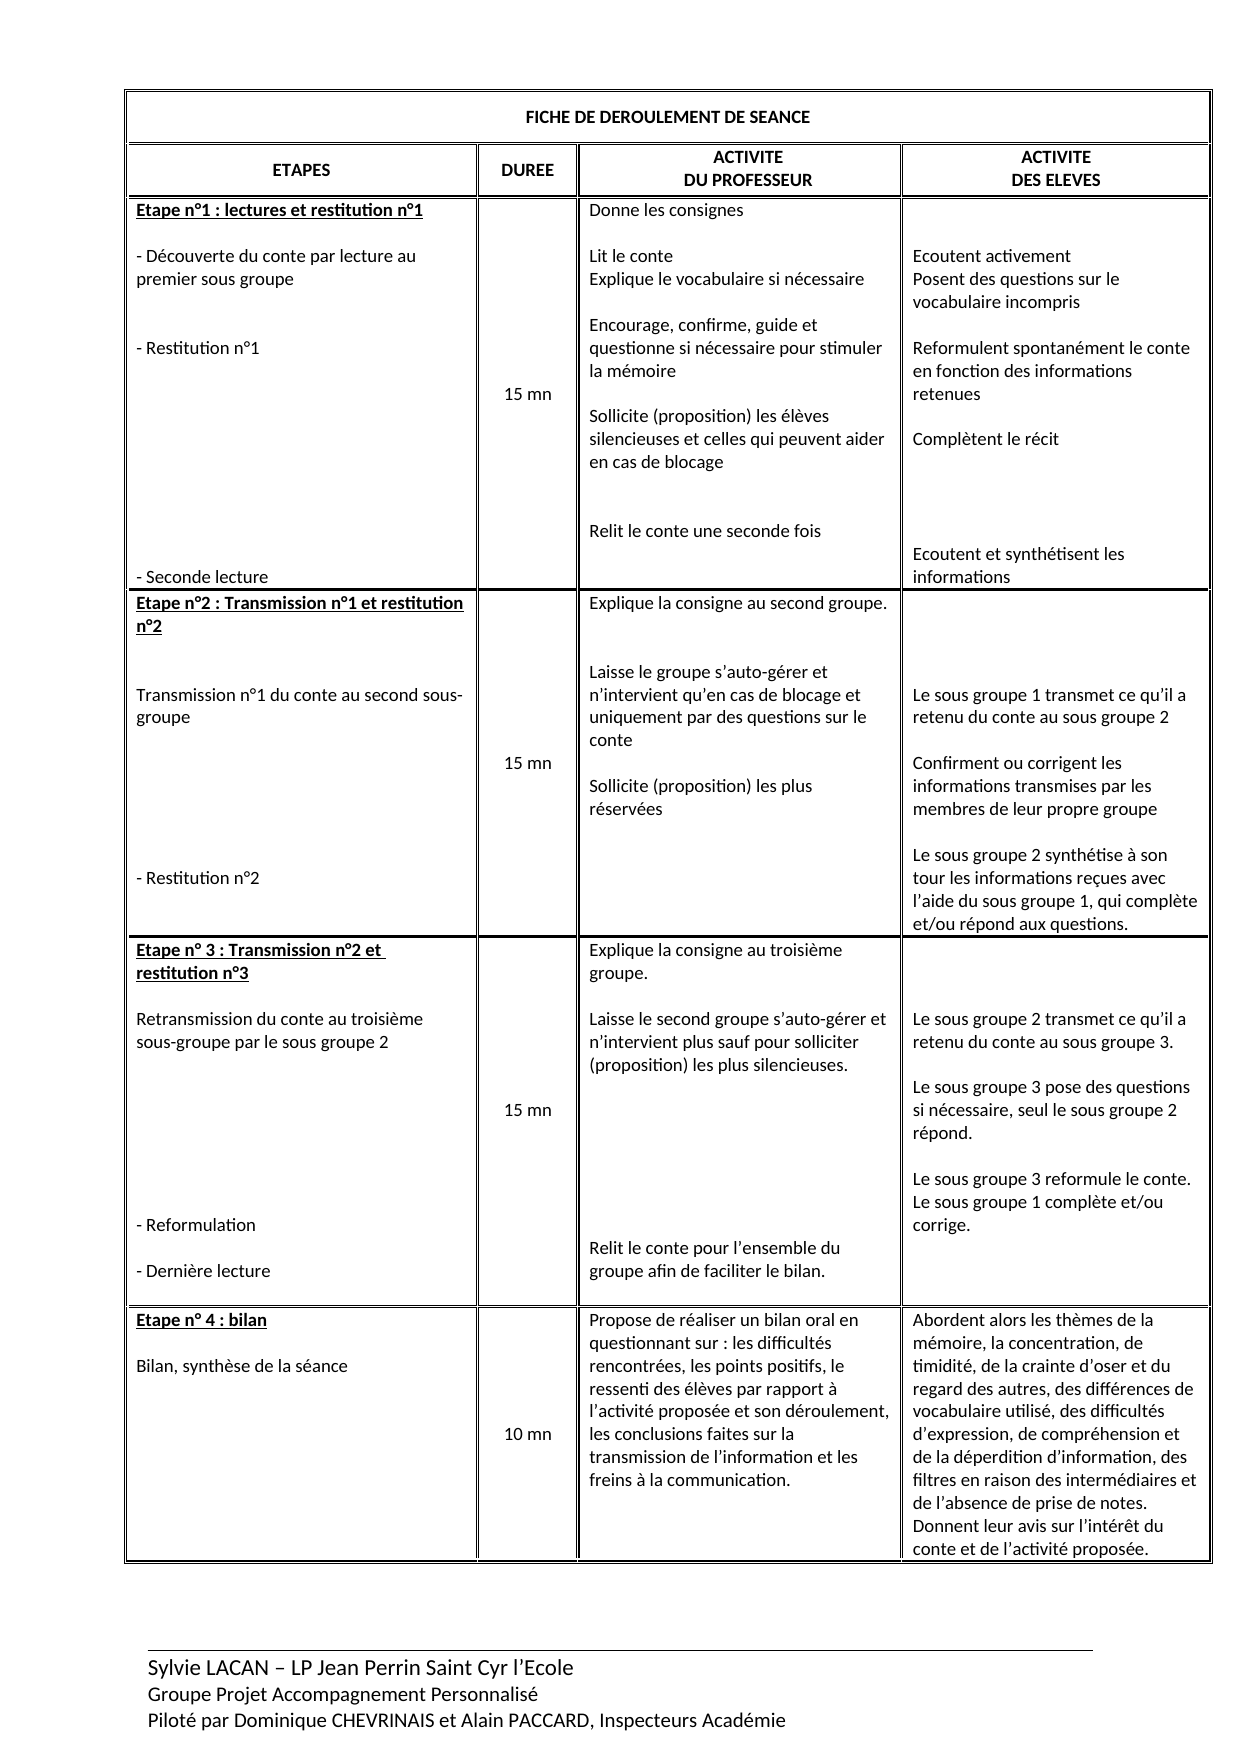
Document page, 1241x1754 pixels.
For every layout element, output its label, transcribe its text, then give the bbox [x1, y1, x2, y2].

table_cell Etape n° 4 : bilan Bilan, synthèse de la séance [125, 1305, 477, 1560]
table_cell Explique la consigne au second groupe. Laisse le groupe s’auto-gérer et n’intervient qu’en cas de blocage et uniquement par des questions sur le conte Sollicite (proposition) les plus réservées [580, 591, 900, 935]
table_cell Etape n°2 : Transmission n°1 et restitution n°2 Transmission n°1 du conte au second sous-groupe - Restitution n°2 [125, 588, 476, 935]
table_cell Abordent alors les thèmes de la mémoire, la concentration, de timidité, de la crainte d’oser et du regard des autres, des différences de vocabulaire utilisé, des difficultés d’expression, de compréhension et de la déperdition d’information, des filtres en raison des intermédiaires et de l’absence de prise de notes. Donnent leur avis sur l’intérêt du conte et de l’activité proposée. [901, 1305, 1211, 1560]
table_cell Etape n° 3 : Transmission n°2 et restitution n°3 Retransmission du conte au troisième sous-groupe par le sous groupe 2 - Reformulation - Dernière lecture [127, 935, 476, 1305]
table_cell Propose de réaliser un bilan oral en questionnant sur : les difficultés rencontrées, les points positifs, le ressenti des élèves par rapport à l’activité proposée et son déroulement, les conclusions faites sur la transmission de l’information et les freins à la communication. [578, 1308, 901, 1560]
table_cell 15 mn [479, 591, 576, 935]
table_cell Etape n°1 : lectures et restitution n°1 - Découverte du conte par lecture au premier sous groupe - Restitution n°1 - Seconde lecture [127, 195, 476, 588]
table_cell 10 mn [478, 1305, 578, 1560]
table_cell ACTIVITE des eleves [901, 142, 1211, 195]
table_header FICHE DE DEROULEMENT DE SEANCE [127, 92, 1209, 142]
table_cell 15 mn [479, 199, 576, 588]
table_cell Donne les consignes Lit le conte Explique le vocabulaire si nécessaire Encourage, confirme, guide et questionne si nécessaire pour stimuler la mémoire Sollicite (proposition) les élèves silencieuses et celles qui peuvent aider en cas de blocage Relit le conte une seconde fois [580, 199, 900, 588]
table_cell ETAPES [125, 142, 477, 195]
table_cell Ecoutent activement Posent des questions sur le vocabulaire incompris Reformulent spontanément le conte en fonction des informations retenues Complètent le récit Ecoutent et synthétisent les informations [903, 195, 1210, 588]
table_cell Explique la consigne au troisième groupe. Laisse le second groupe s’auto-gérer et n’intervient plus sauf pour solliciter (proposition) les plus silencieuses. Relit le conte pour l’ensemble du groupe afin de faciliter le bilan. [580, 938, 900, 1305]
table_cell ACTIVITE DU PROFESSEUR [580, 145, 900, 195]
table_cell Le sous groupe 2 transmet ce qu’il a retenu du conte au sous groupe 3. Le sous groupe 3 pose des questions si nécessaire, seul le sous groupe 2 répond. Le sous groupe 3 reformule le conte. Le sous groupe 1 complète et/ou corrige. [903, 935, 1209, 1305]
table_cell DUREE [479, 145, 576, 195]
table_cell 15 mn [479, 938, 576, 1305]
table_cell Le sous groupe 1 transmet ce qu’il a retenu du conte au sous groupe 2 Confirment ou corrigent les informations transmises par les membres de leur propre groupe Le sous groupe 2 synthétise à son tour les informations reçues avec l’aide du sous groupe 1, qui complète et/ou répond aux questions. [903, 588, 1211, 935]
